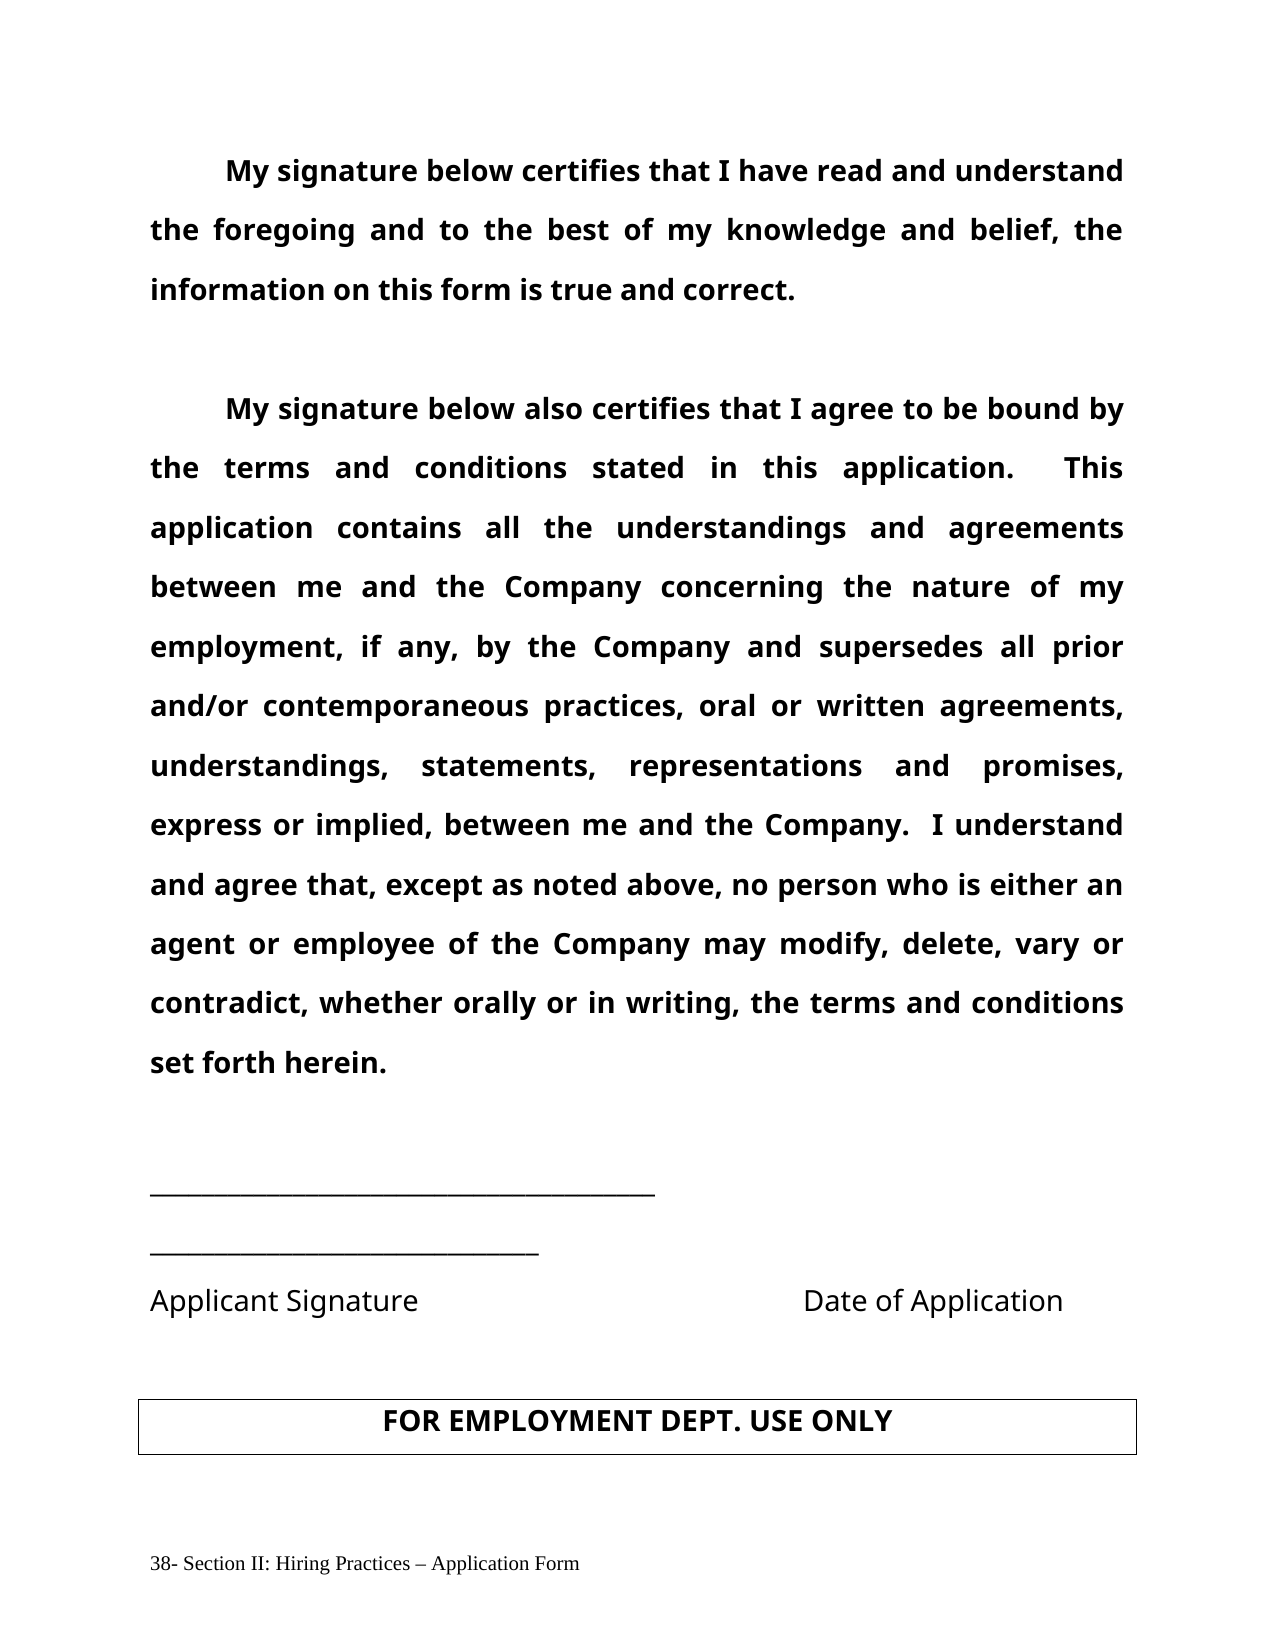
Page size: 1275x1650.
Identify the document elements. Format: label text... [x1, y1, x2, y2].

text Applicant Signature Date of Application [150, 1280, 1125, 1320]
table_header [139, 1400, 1136, 1454]
text My signature below also certifies that I agree to be bound by the terms and conditions stated in this application. This application contains all the understandings and agreements between me and the Company concerning the nature of my employment, if any, by the Company and supersedes all prior and/or contemporaneous practices, oral or written agreements, understandings, statements, representations and promises, express or implied, between me and the Company. I understand and agree that, except as noted above, no person who is either an agent or employee of the Company may modify, delete, vary or contradict, whether orally or in writing, the terms and conditions set forth herein. [150, 388, 1125, 1082]
text _______________________________________ ______________________________ [150, 1161, 1125, 1260]
text My signature below certifies that I have read and understand the foregoing and to the best of my knowledge and belief, the information on this form is true and correct. [150, 150, 1125, 309]
